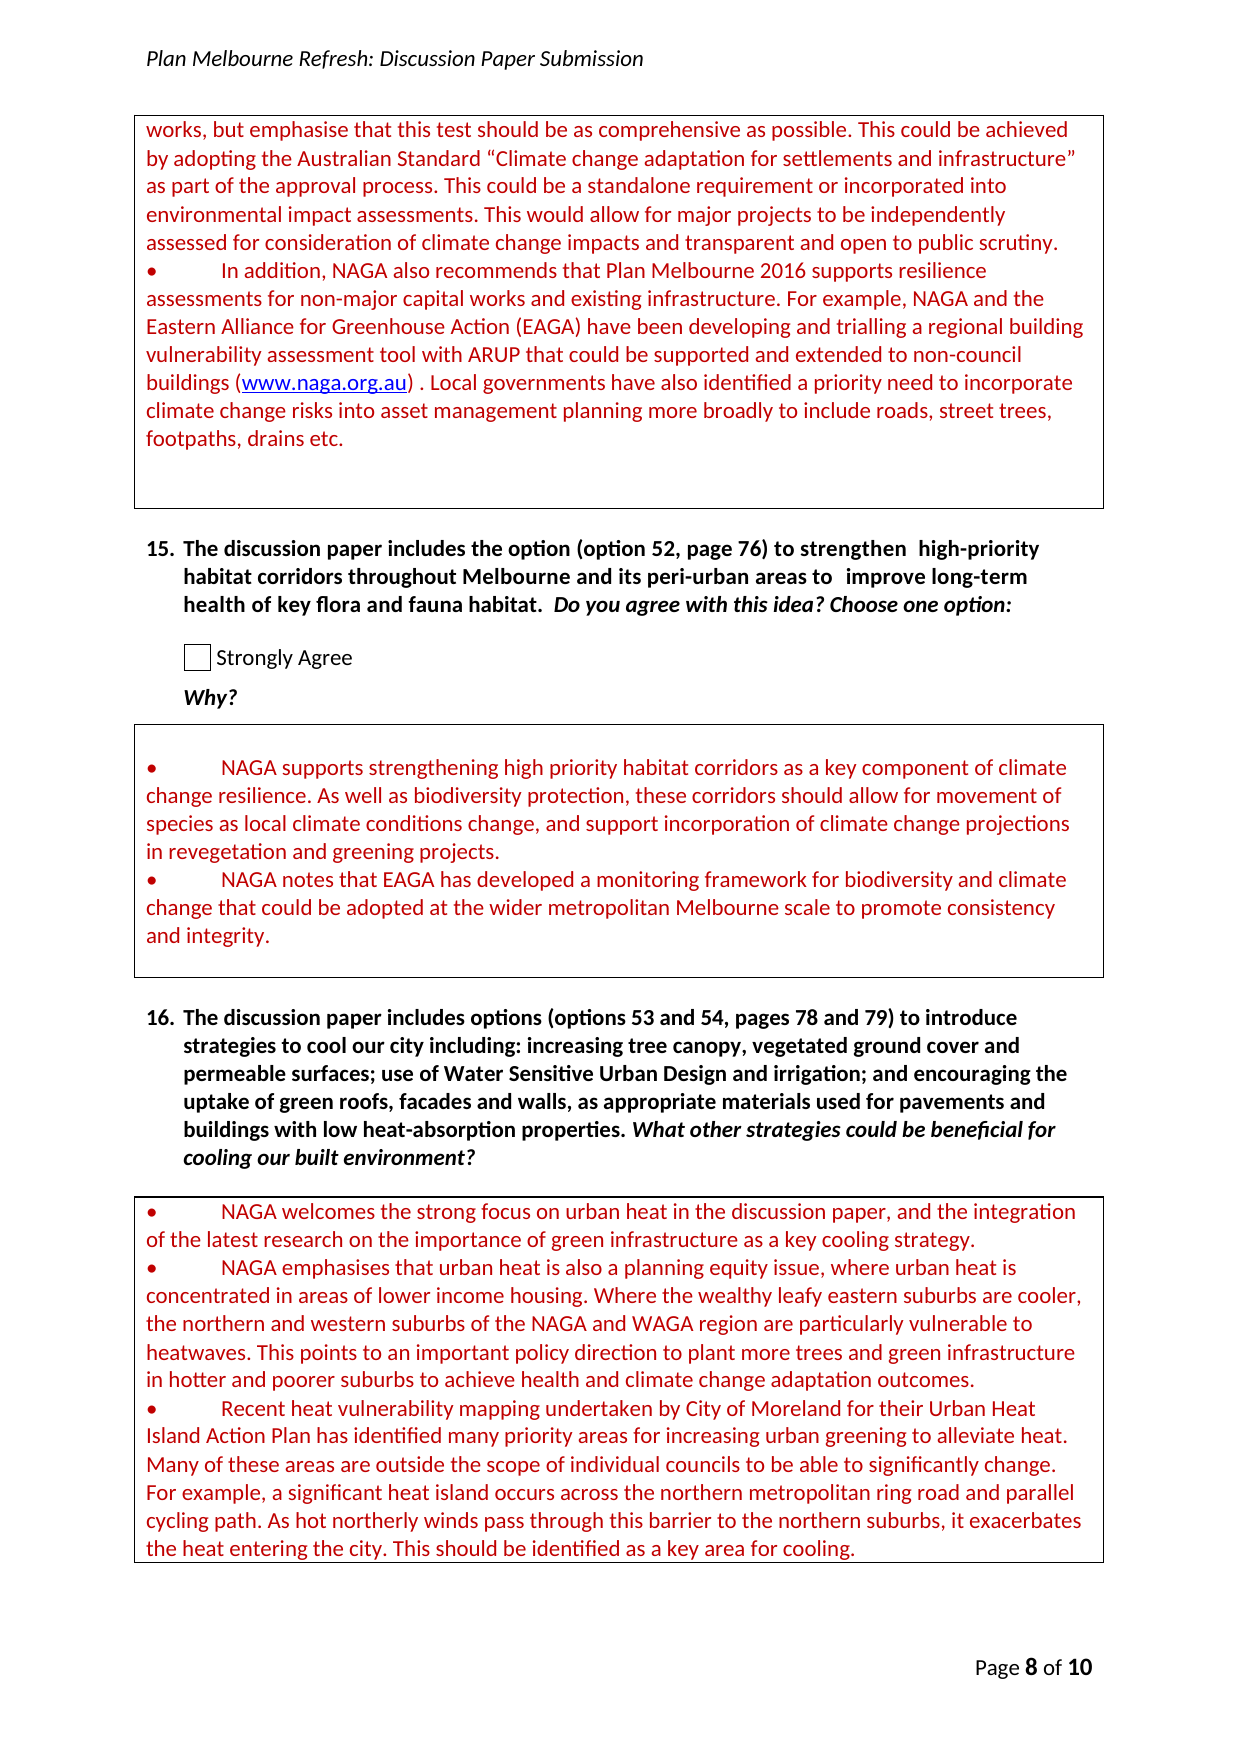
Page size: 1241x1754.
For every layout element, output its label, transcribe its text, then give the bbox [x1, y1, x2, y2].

text Strongly Agree [183, 643, 1092, 671]
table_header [135, 116, 1103, 508]
subtitle The discussion paper includes options (options 53 and 54, pages 78 and 79) to introduce strategies to cool our city including: increasing tree canopy, vegetated ground cover and permeable surfaces; use of Water Sensitive Urban Design and irrigation; and encouraging the uptake of green roofs, facades and walls, as appropriate materials used for pavements and buildings with low heat-absorption properties. What other strategies could be beneficial for cooling our built environment? [146, 1003, 1092, 1171]
subtitle The discussion paper includes the option (option 52, page 76) to strengthen high-priority habitat corridors throughout Melbourne and its peri-urban areas to improve long-term health of key flora and fauna habitat. Do you agree with this idea? Choose one option: [146, 534, 1092, 618]
text Why? [146, 683, 1092, 712]
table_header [135, 1198, 1103, 1562]
table_header • NAGA supports strengthening high priority habitat corridors as a key component of climate change resilience. As well as biodiversity protection, these corridors should allow for movement of species as local climate conditions change, and support incorporation of climate change projections in revegetation and greening projects. • NAGA notes that EAGA has developed a monitoring framework for biodiversity and climate change that could be adopted at the wider metropolitan Melbourne scale to promote consistency and integrity. [135, 725, 1103, 977]
